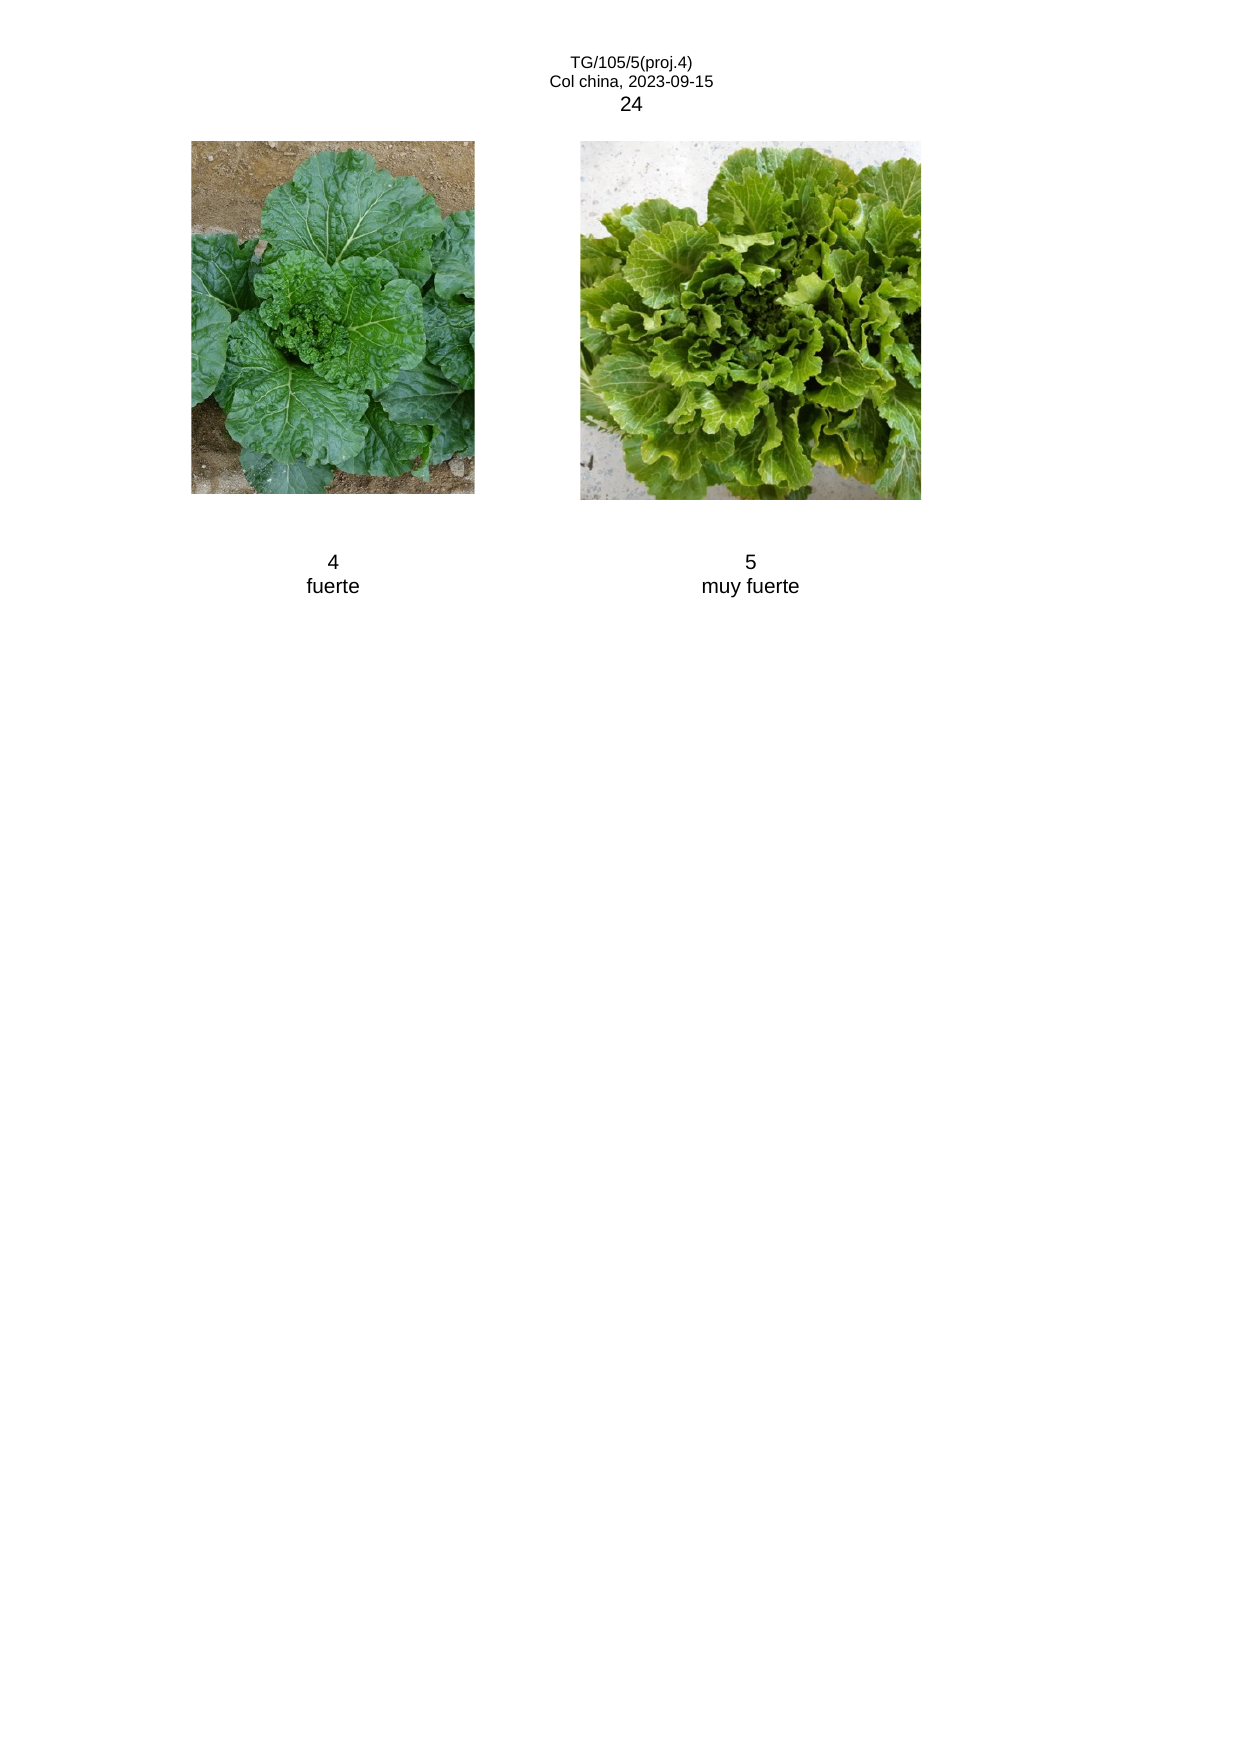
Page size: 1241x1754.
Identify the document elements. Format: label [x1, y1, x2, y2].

picture [580, 141, 922, 500]
table_header [118, 142, 1104, 598]
picture [191, 141, 475, 494]
